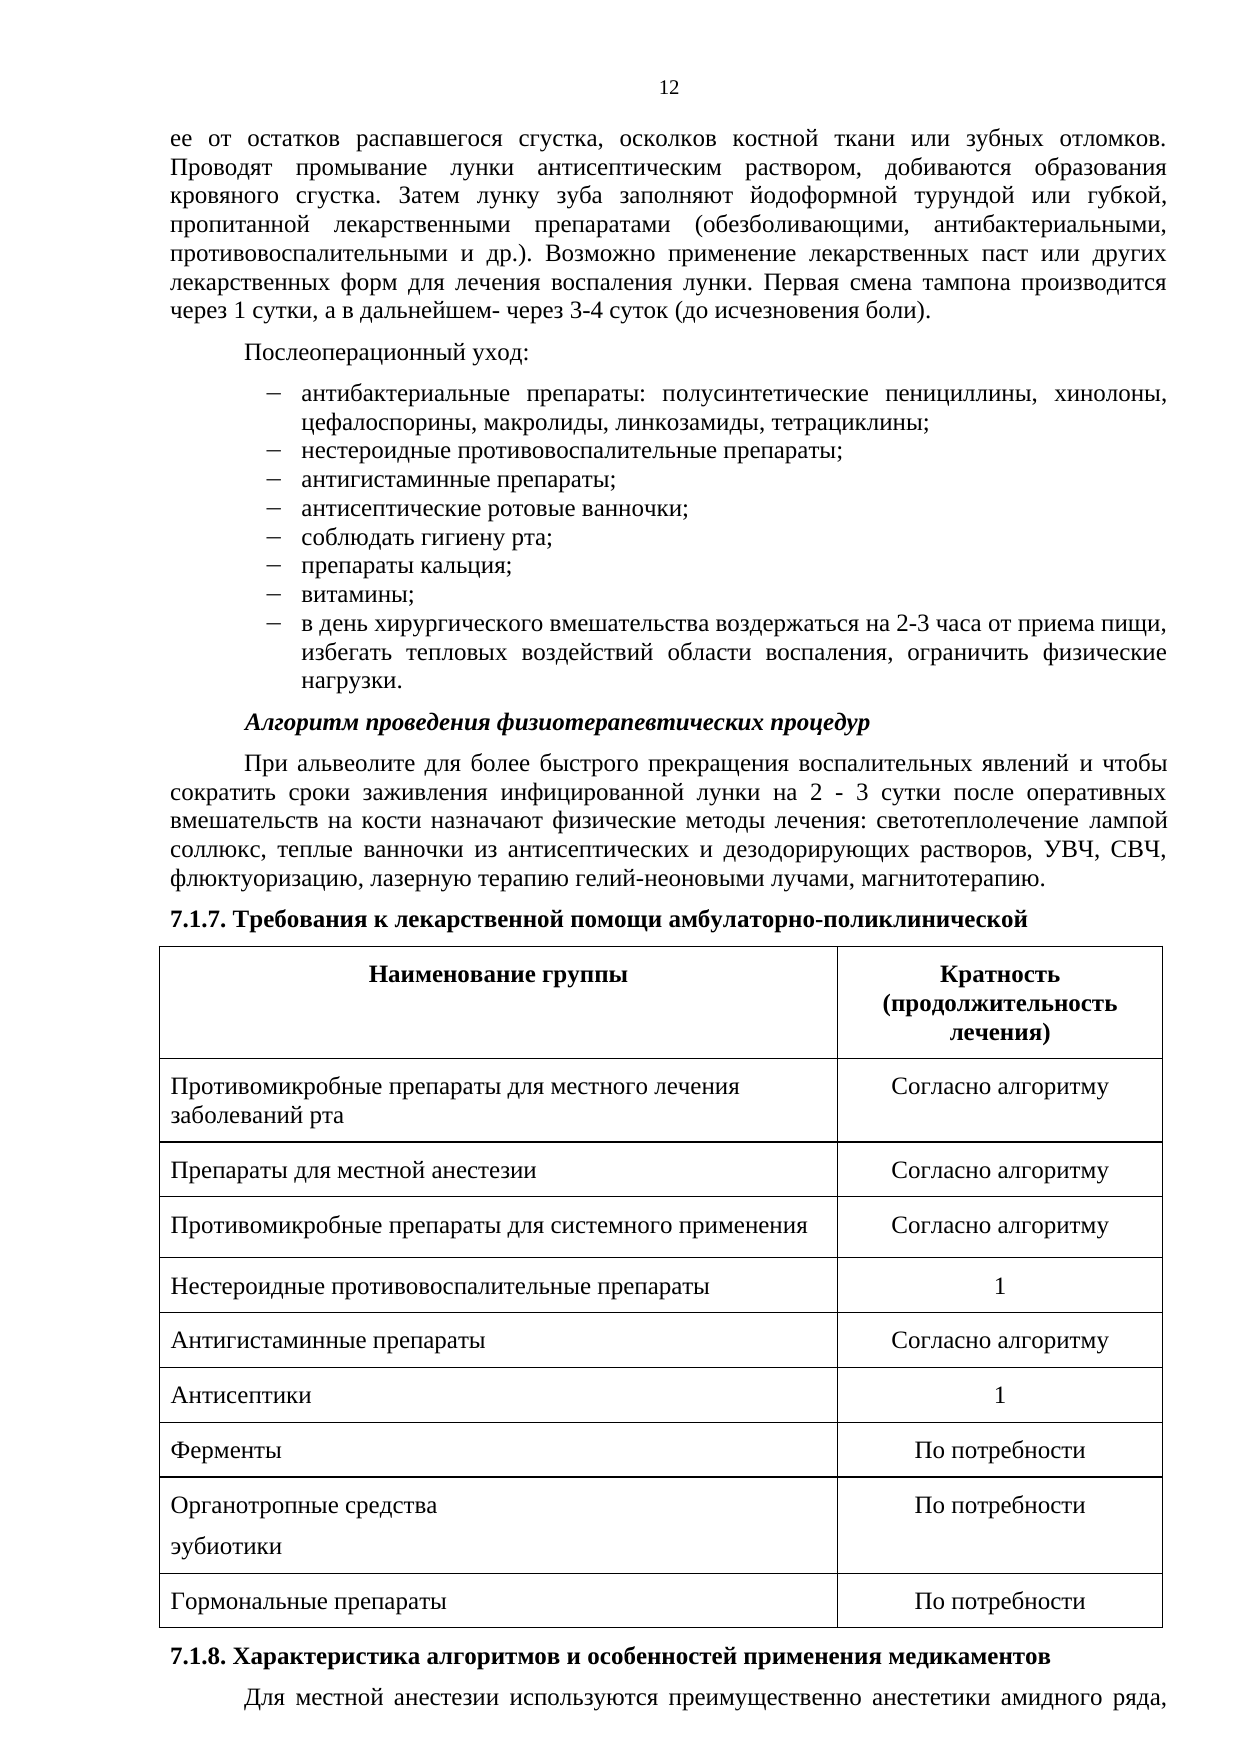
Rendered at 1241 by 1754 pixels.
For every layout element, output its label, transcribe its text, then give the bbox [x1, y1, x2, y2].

table_cell Согласно алгоритму [838, 1197, 1162, 1257]
list антигистаминные препараты; [264, 464, 1168, 493]
table_cell Противомикробные препараты для системного применения [160, 1197, 837, 1257]
text Алгоритм проведения физиотерапевтических процедур [245, 707, 1168, 736]
table_cell Гормональные препараты [160, 1574, 837, 1627]
table_cell Ферменты [160, 1423, 837, 1476]
list антибактериальные препараты: полусинтетические пенициллины, хинолоны, цефалоспорины, макролиды, линкозамиды, тетрациклины; [264, 378, 1168, 436]
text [170, 123, 1168, 324]
table_cell По потребности [838, 1423, 1162, 1476]
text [170, 1682, 1168, 1711]
table_cell Препараты для местной анестезии [160, 1143, 837, 1196]
table_cell Нестероидные противовоспалительные препараты [160, 1258, 837, 1312]
table_cell Антигистаминные препараты [160, 1313, 837, 1367]
table_header Наименование группы [160, 947, 837, 1058]
table_cell Антисептики [160, 1368, 837, 1422]
table_cell Согласно алгоритму [838, 1059, 1162, 1141]
table_cell Противомикробные препараты для местного лечения заболеваний рта [160, 1059, 837, 1141]
text Послеоперационный уход: [170, 337, 1168, 366]
text 7.1.7. Требования к лекарственной помощи амбулаторно-поликлинической [170, 904, 1168, 933]
list в день хирургического вмешательства воздержаться на 2-3 часа от приема пищи, избегать тепловых воздействий области воспаления, ограничить физические нагрузки. [264, 608, 1168, 694]
list соблюдать гигиену рта; [264, 522, 1168, 551]
table_cell 1 [838, 1258, 1162, 1312]
table_cell По потребности [838, 1574, 1162, 1627]
list витамины; [264, 579, 1168, 608]
table_cell 1 [838, 1368, 1162, 1422]
table_cell Органотропные средства эубиотики [160, 1478, 837, 1572]
table_cell Согласно алгоритму [838, 1313, 1162, 1367]
list антисептические ротовые ванночки; [264, 493, 1168, 522]
list нестероидные противовоспалительные препараты; [264, 436, 1168, 464]
text При альвеолите для более быстрого прекращения воспалительных явлений и чтобы сократить сроки заживления инфицированной лунки на 2 - 3 сутки после оперативных вмешательств на кости назначают физические методы лечения: светотеплолечение лампой соллюкс, теплые ванночки из антисептических и дезодорирующих растворов, УВЧ, СВЧ, флюктуоризацию, лазерную терапию гелий-неоновыми лучами, магнитотерапию. [170, 748, 1168, 892]
list препараты кальция; [264, 551, 1168, 579]
table_header Кратность (продолжительность лечения) [838, 947, 1162, 1058]
table_cell По потребности [838, 1478, 1162, 1572]
table_cell Согласно алгоритму [838, 1143, 1162, 1196]
text 7.1.8. Характеристика алгоритмов и особенностей применения медикаментов [170, 1641, 1168, 1669]
